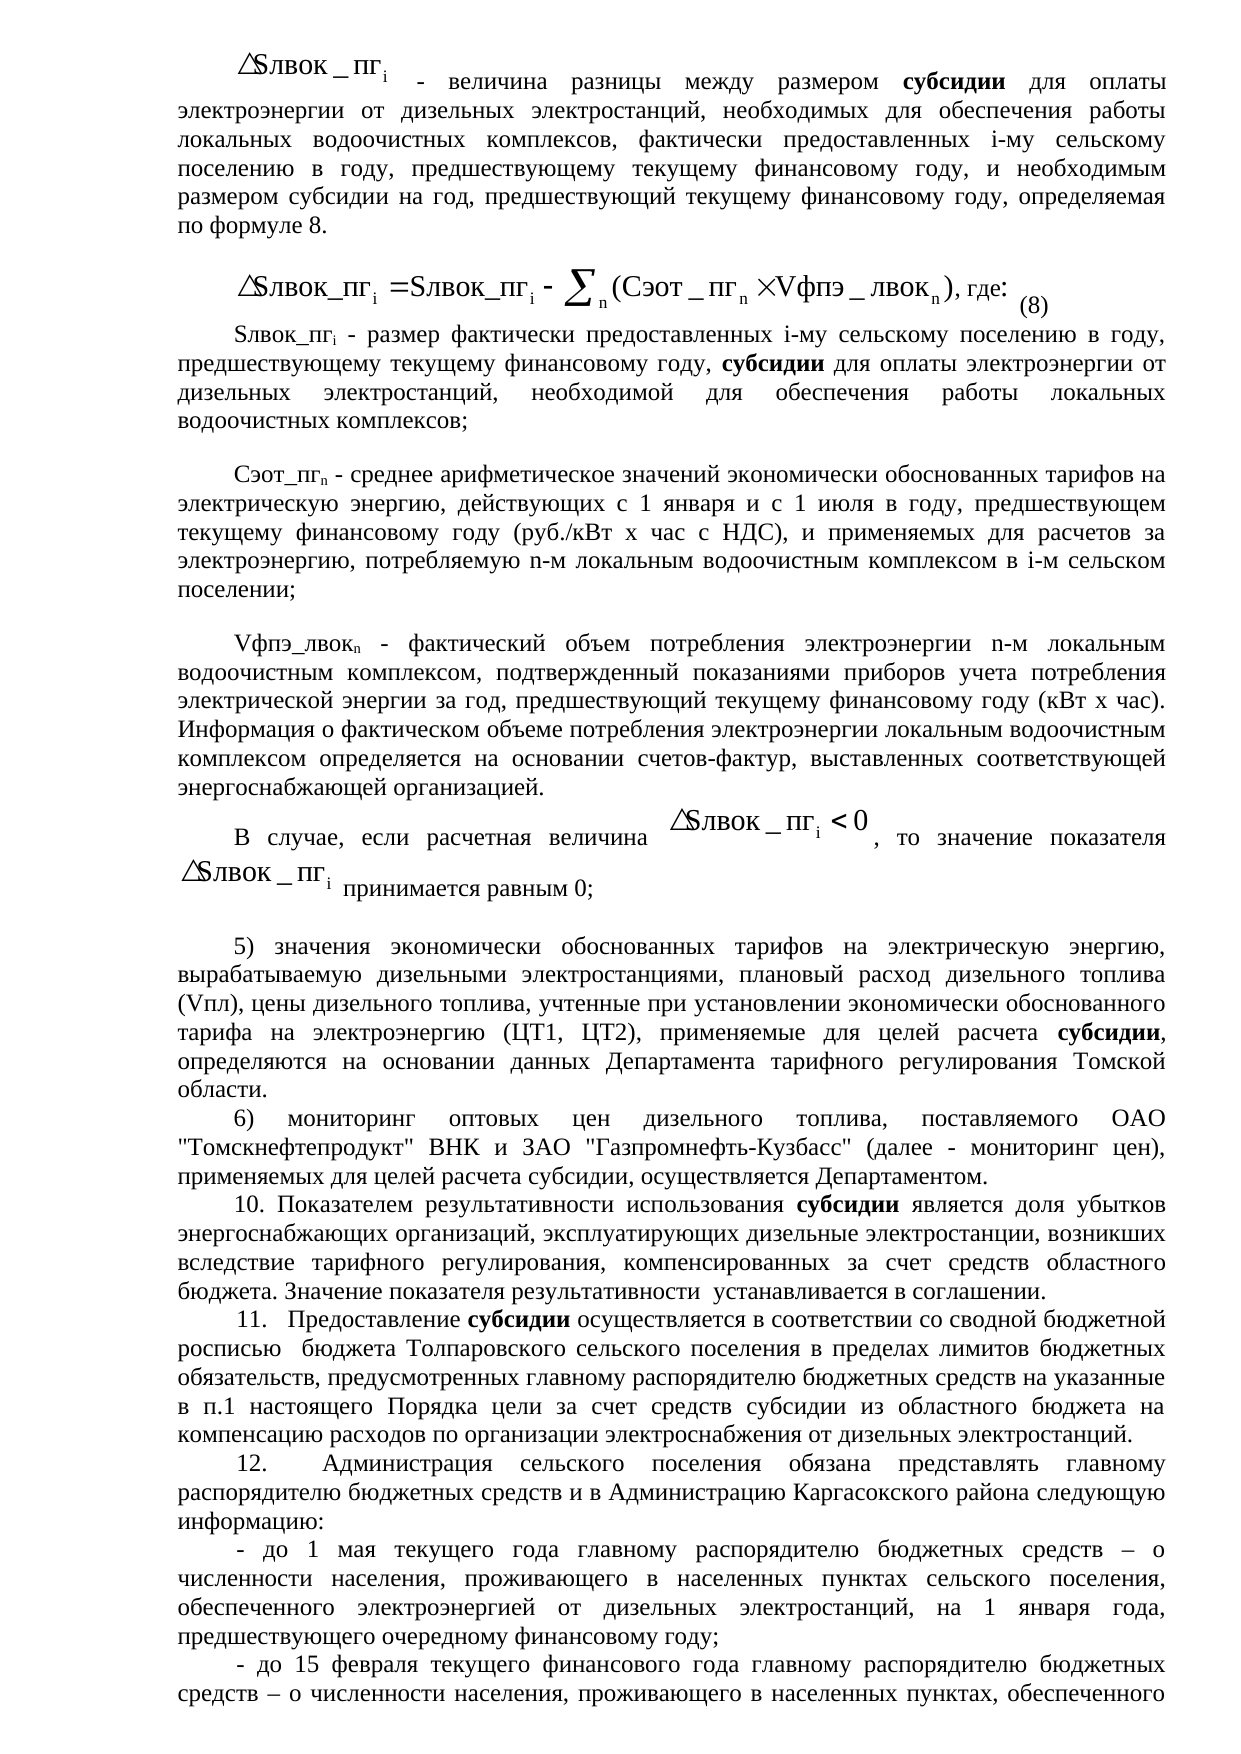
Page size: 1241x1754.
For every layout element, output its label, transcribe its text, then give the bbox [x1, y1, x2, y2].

text 10. Показателем результативности использования субсидии является доля убытков энергоснабжающих организаций, эксплуатирующих дизельные электростанции, возникших вследствие тарифного регулирования, компенсированных за счет средств областного бюджета. Значение показателя результативности устанавливается в соглашении. [177, 1189, 1166, 1304]
text 12. Администрация сельского поселения обязана представлять главному распорядителю бюджетных средств и в Администрацию Каргасокского района следующую информацию: [177, 1448, 1166, 1534]
text Sлвок_пгi - размер фактически предоставленных i-му сельскому поселению в году, предшествующему текущему финансовому году, субсидии для оплаты электроэнергии от дизельных электростанций, необходимой для обеспечения работы локальных водоочистных комплексов; [177, 319, 1166, 434]
text - до 1 мая текущего года главному распорядителю бюджетных средств – о численности населения, проживающего в населенных пунктах сельского поселения, обеспеченного электроэнергией от дизельных электростанций, на 1 января года, предшествующего очередному финансовому году; [177, 1534, 1166, 1649]
text Сэот_пгn - среднее арифметическое значений экономически обоснованных тарифов на электрическую энергию, действующих с 1 января и с 1 июля в году, предшествующем текущему финансовому году (руб./кВт x час с НДС), и применяемых для расчетов за электроэнергию, потребляемую n-м локальным водоочистным комплексом в i-м сельском поселении; [177, 459, 1166, 603]
text (8) [177, 264, 1166, 319]
text - величина разницы между размером субсидии для оплаты электроэнергии от дизельных электростанций, необходимых для обеспечения работы локальных водоочистных комплексов, фактически предоставленных i-му сельскому поселению в году, предшествующему текущему финансовому году, и необходимым размером субсидии на год, предшествующий текущему финансовому году, определяемая по формуле 8. [177, 44, 1166, 239]
text 5) значения экономически обоснованных тарифов на электрическую энергию, вырабатываемую дизельными электростанциями, плановый расход дизельного топлива (Vпл), цены дизельного топлива, учтенные при установлении экономически обоснованного тарифа на электроэнергию (ЦТ1, ЦТ2), применяемые для целей расчета субсидии, определяются на основании данных Департамента тарифного регулирования Томской области. [177, 931, 1166, 1103]
text В случае, если расчетная величина , то значение показателя принимается равным 0; [177, 801, 1166, 902]
text Vфпэ_лвокn - фактический объем потребления электроэнергии n-м локальным водоочистным комплексом, подтвержденный показаниями приборов учета потребления электрической энергии за год, предшествующий текущему финансовому году (кВт x час). Информация о фактическом объеме потребления электроэнергии локальным водоочистным комплексом определяется на основании счетов-фактур, выставленных соответствующей энергоснабжающей организацией. [177, 628, 1166, 801]
text 6) мониторинг оптовых цен дизельного топлива, поставляемого ОАО "Томскнефтепродукт" ВНК и ЗАО "Газпромнефть-Кузбасс" (далее - мониторинг цен), применяемых для целей расчета субсидии, осуществляется Департаментом. [177, 1103, 1166, 1189]
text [177, 1649, 1166, 1707]
text 11. Предоставление субсидии осуществляется в соответствии со сводной бюджетной росписью бюджета Толпаровского сельского поселения в пределах лимитов бюджетных обязательств, предусмотренных главному распорядителю бюджетных средств на указанные в п.1 настоящего Порядка цели за счет средств субсидии из областного бюджета на компенсацию расходов по организации электроснабжения от дизельных электростанций. [177, 1304, 1166, 1448]
